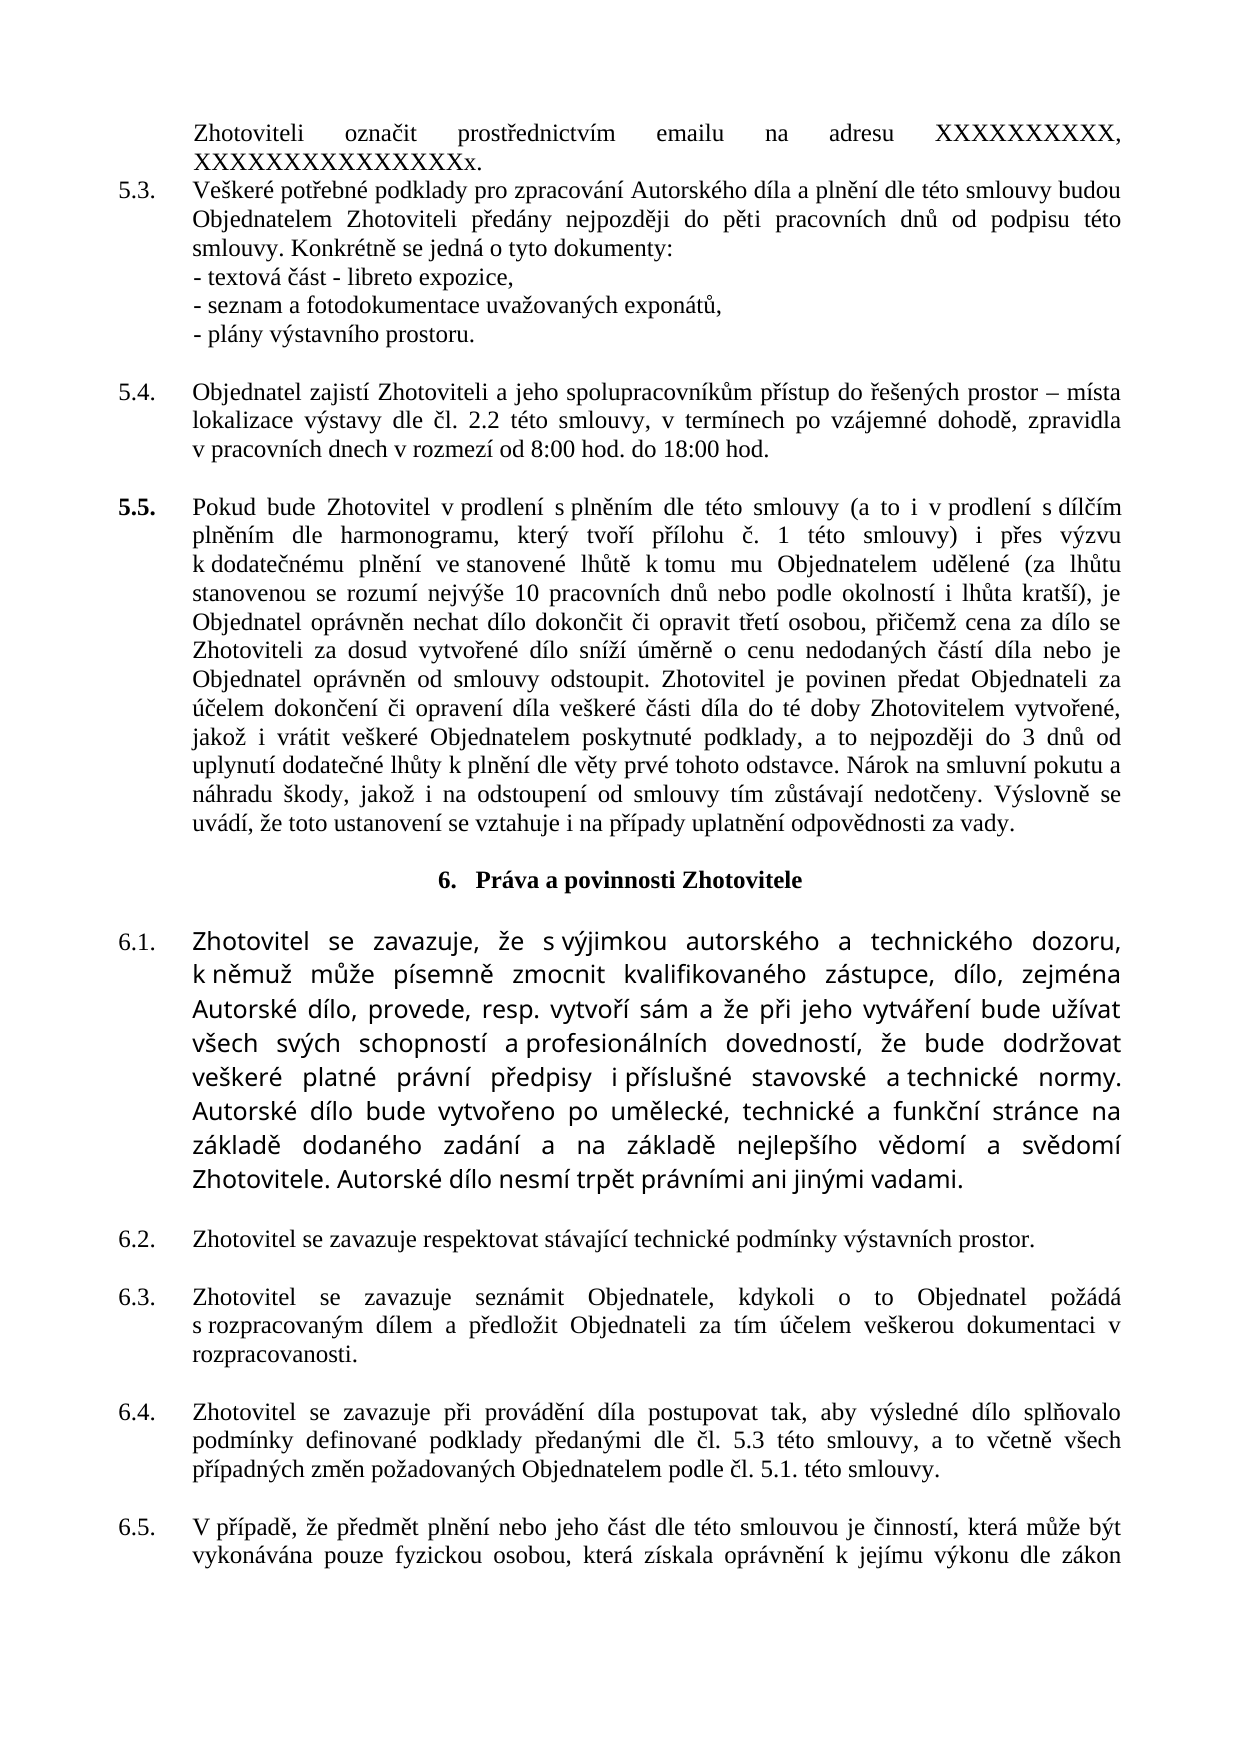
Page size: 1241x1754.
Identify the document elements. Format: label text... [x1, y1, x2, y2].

list Zhotovitel se zavazuje při provádění díla postupovat tak, aby výsledné dílo splňovalo podmínky definované podklady předanými dle čl. 5.3 této smlouvy, a to včetně všech případných změn požadovaných Objednatelem podle čl. 5.1. této smlouvy. [118, 1397, 1122, 1483]
list Objednatel zajistí Zhotoviteli a jeho spolupracovníkům přístup do řešených prostor – místa lokalizace výstavy dle čl. 2.2 této smlouvy, v termínech po vzájemné dohodě, zpravidla v pracovních dnech v rozmezí od 8:00 hod. do 18:00 hod. [118, 377, 1122, 463]
text - textová část - libreto expozice, [193, 262, 1122, 291]
text - seznam a fotodokumentace uvažovaných exponátů, [193, 291, 1122, 319]
list Práva a povinnosti Zhotovitele [118, 866, 1122, 894]
list Pokud bude Zhotovitel v prodlení s plněním dle této smlouvy (a to i v prodlení s dílčím plněním dle harmonogramu, který tvoří přílohu č. 1 této smlouvy) i přes výzvu k dodatečnému plnění ve stanovené lhůtě k tomu mu Objednatelem udělené (za lhůtu stanovenou se rozumí nejvýše 10 pracovních dnů nebo podle okolností i lhůta kratší), je Objednatel oprávněn nechat dílo dokončit či opravit třetí osobou, přičemž cena za dílo se Zhotoviteli za dosud vytvořené dílo sníží úměrně o cenu nedodaných částí díla nebo je Objednatel oprávněn od smlouvy odstoupit. Zhotovitel je povinen předat Objednateli za účelem dokončení či opravení díla veškeré části díla do té doby Zhotovitelem vytvořené, jakož i vrátit veškeré Objednatelem poskytnuté podklady, a to nejpozději do 3 dnů od uplynutí dodatečné lhůty k plnění dle věty prvé tohoto odstavce. Nárok na smluvní pokutu a náhradu škody, jakož i na odstoupení od smlouvy tím zůstávají nedotčeny. Výslovně se uvádí, že toto ustanovení se vztahuje i na případy uplatnění odpovědnosti za vady. [118, 492, 1122, 837]
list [118, 1512, 1122, 1569]
list Zhotovitel se zavazuje respektovat stávající technické podmínky výstavních prostor. [118, 1224, 1122, 1253]
list Zhotovitel se zavazuje, že s výjimkou autorského a technického dozoru, k němuž může písemně zmocnit kvalifikovaného zástupce, dílo, zejména Autorské dílo, provede, resp. vytvoří sám a že při jeho vytváření bude užívat všech svých schopností a profesionálních dovedností, že bude dodržovat veškeré platné právní předpisy i příslušné stavovské a technické normy. Autorské dílo bude vytvořeno po umělecké, technické a funkční stránce na základě dodaného zadání a na základě nejlepšího vědomí a svědomí Zhotovitele. Autorské dílo nesmí trpět právními ani jinými vadami. [118, 923, 1122, 1196]
list Veškeré potřebné podklady pro zpracování Autorského díla a plnění dle této smlouvy budou Objednatelem Zhotoviteli předány nejpozději do pěti pracovních dnů od podpisu této smlouvy. Konkrétně se jedná o tyto dokumenty: [118, 176, 1122, 262]
list Zhotovitel se zavazuje seznámit Objednatele, kdykoli o to Objednatel požádá s rozpracovaným dílem a předložit Objednateli za tím účelem veškerou dokumentaci v rozpracovanosti. [118, 1282, 1122, 1368]
text - plány výstavního prostoru. [193, 319, 1122, 348]
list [119, 118, 1122, 176]
